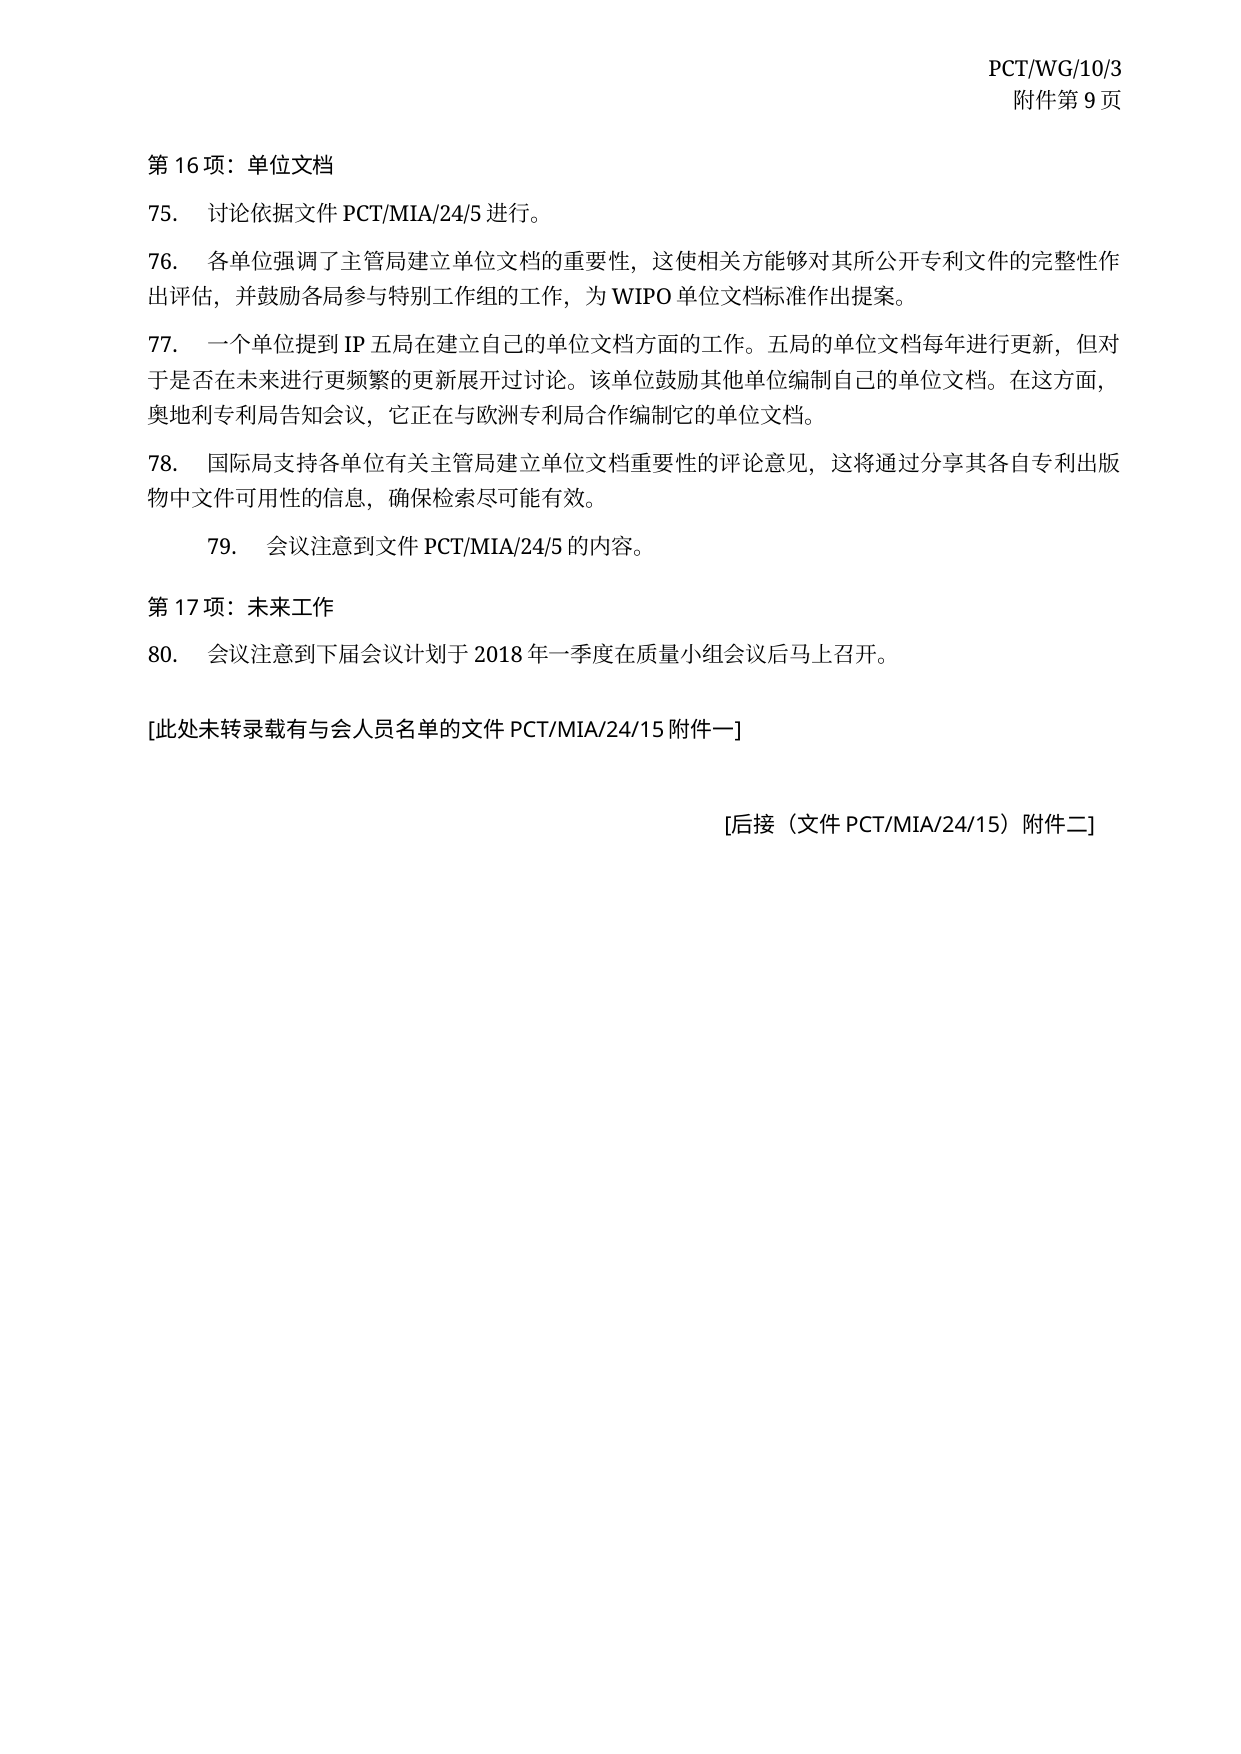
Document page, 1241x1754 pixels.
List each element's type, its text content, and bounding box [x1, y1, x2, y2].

list 讨论依据文件PCT/MIA/24/5进行。 [148, 192, 1122, 228]
list [后接（文件PCT/MIA/24/15）附件二] [724, 803, 1122, 838]
text [此处未转录载有与会人员名单的文件PCT/MIA/24/15附件一] [148, 712, 1122, 743]
subtitle 第17项：未来工作 [148, 586, 1122, 621]
list 一个单位提到IP五局在建立自己的单位文档方面的工作。五局的单位文档每年进行更新，但对于是否在未来进行更频繁的更新展开过讨论。该单位鼓励其他单位编制自己的单位文档。在这方面，奥地利专利局告知会议，它正在与欧洲专利局合作编制它的单位文档。 [148, 323, 1122, 430]
list 各单位强调了主管局建立单位文档的重要性，这使相关方能够对其所公开专利文件的完整性作出评估，并鼓励各局参与特别工作组的工作，为WIPO单位文档标准作出提案。 [148, 240, 1122, 311]
text 会议注意到文件PCT/MIA/24/5的内容。 [207, 526, 1122, 561]
list 国际局支持各单位有关主管局建立单位文档重要性的评论意见，这将通过分享其各自专利出版物中文件可用性的信息，确保检索尽可能有效。 [148, 442, 1122, 513]
list 会议注意到下届会议计划于2018年一季度在质量小组会议后马上召开。 [148, 634, 1122, 669]
subtitle 第16项：单位文档 [148, 144, 1122, 180]
